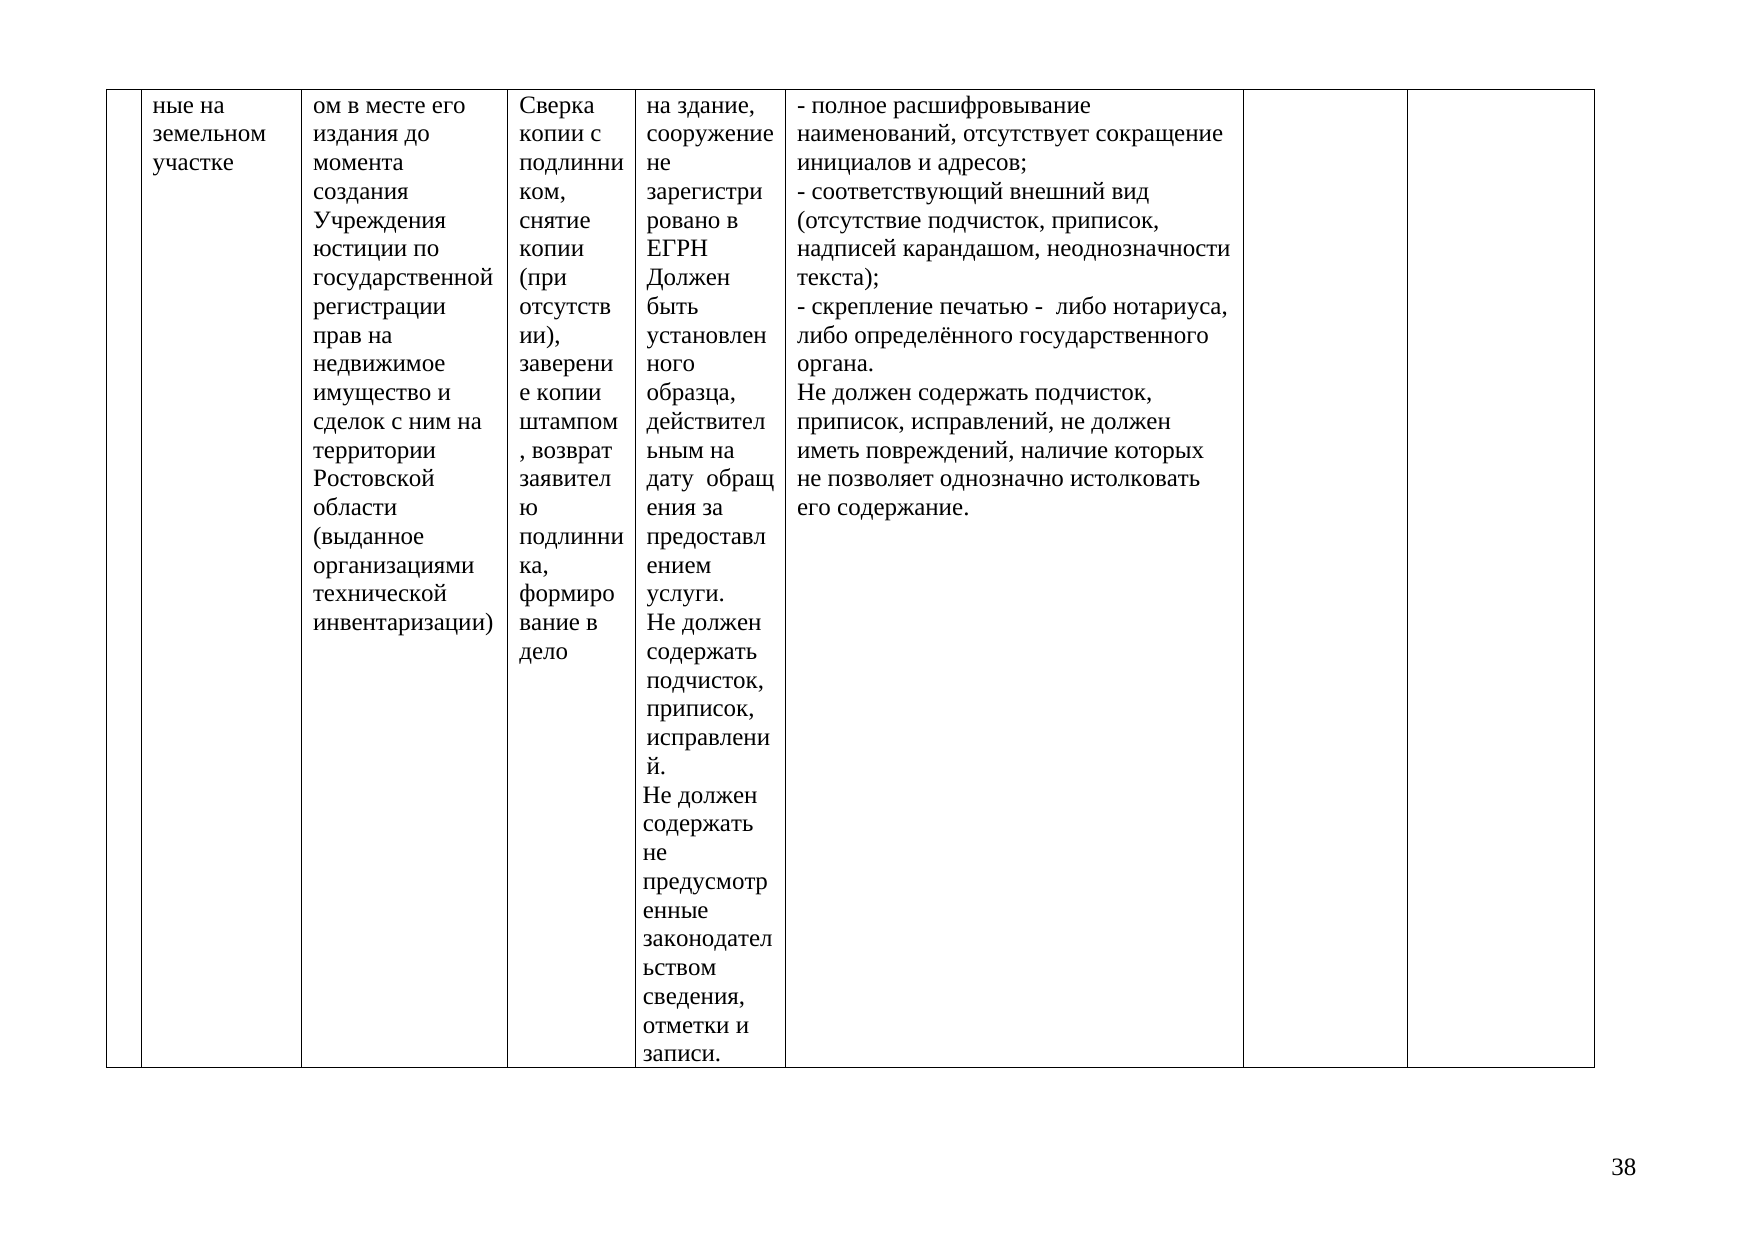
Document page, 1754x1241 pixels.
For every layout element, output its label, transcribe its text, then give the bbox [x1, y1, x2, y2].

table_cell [636, 90, 785, 1067]
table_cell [508, 90, 635, 1067]
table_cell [302, 90, 507, 1067]
table_cell - [1244, 90, 1407, 1067]
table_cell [786, 90, 1243, 1067]
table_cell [142, 90, 301, 1067]
table_cell 6 [107, 90, 141, 1067]
table_cell - [1408, 90, 1594, 1067]
